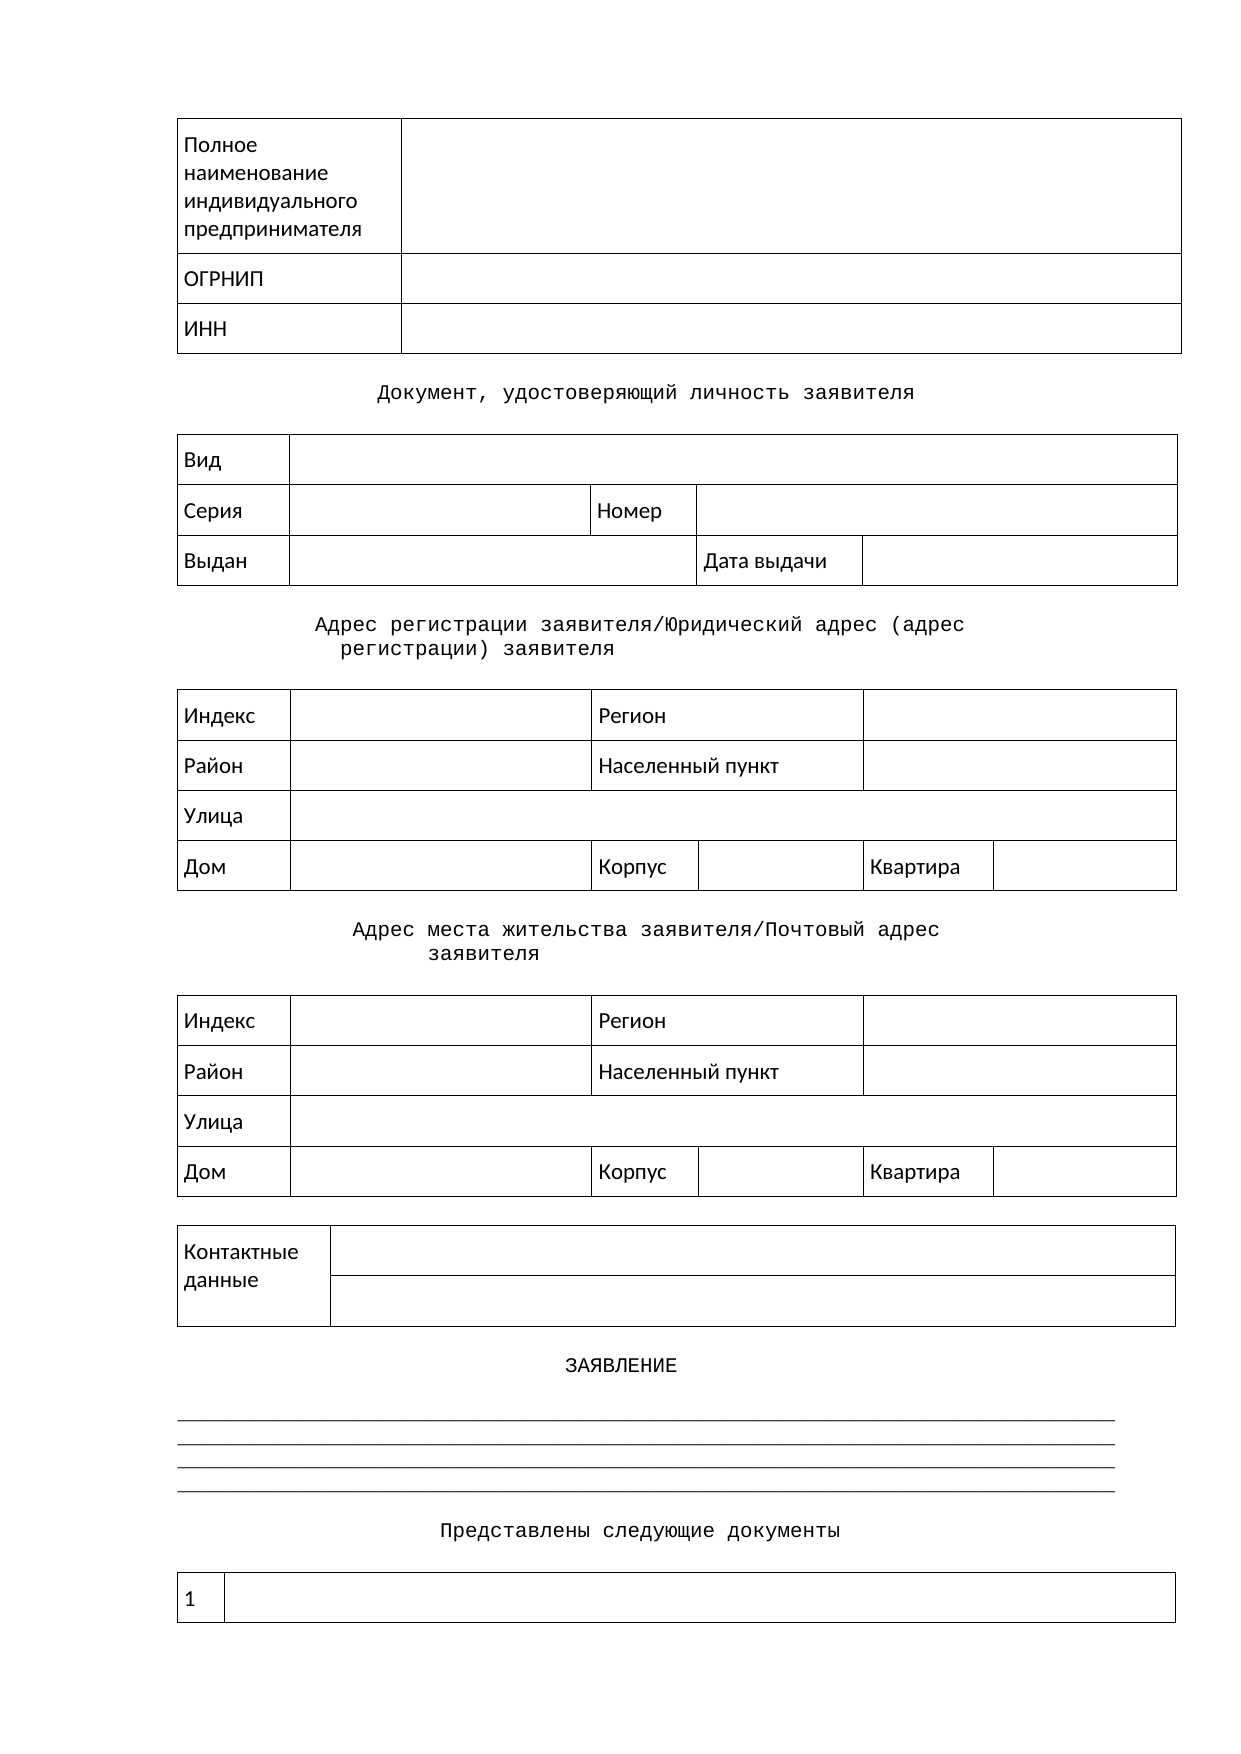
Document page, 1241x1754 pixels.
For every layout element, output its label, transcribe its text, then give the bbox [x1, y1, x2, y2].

table_cell [291, 1096, 1176, 1146]
table_cell [864, 1046, 1176, 1095]
table_cell Номер [591, 485, 696, 534]
table_cell ИНН [178, 304, 401, 353]
text регистрации) заявителя [177, 637, 1152, 661]
table_cell Район [178, 741, 290, 790]
table_cell [864, 741, 1176, 790]
table_header Регион [592, 996, 863, 1045]
table_header [291, 690, 591, 739]
table_header [290, 435, 1177, 484]
text ___________________________________________________________________________ [177, 1473, 1152, 1497]
table_cell [291, 741, 591, 790]
table_cell [994, 1147, 1176, 1196]
table_cell Район [178, 1046, 290, 1095]
table_header Вид [178, 435, 289, 484]
table_cell [402, 119, 1181, 252]
table_cell [697, 485, 1177, 534]
table_cell Улица [178, 791, 290, 840]
text ___________________________________________________________________________ [177, 1402, 1152, 1426]
text Адрес регистрации заявителя/Юридический адрес (адрес [177, 614, 1152, 637]
table_cell [331, 1276, 1175, 1326]
table_cell Дата выдачи [697, 536, 862, 585]
table_cell Корпус [592, 1147, 698, 1196]
table_cell Дом [178, 841, 290, 890]
table_cell [290, 485, 590, 534]
table_header [331, 1226, 1175, 1275]
table_header Индекс [178, 996, 290, 1045]
table_cell [699, 841, 863, 890]
table_cell [291, 1147, 591, 1196]
table_header [291, 996, 591, 1045]
table_cell Населенный пункт [592, 741, 863, 790]
table_cell [290, 536, 696, 585]
text Документ, удостоверяющий личность заявителя [177, 382, 1152, 406]
table_cell [994, 841, 1176, 890]
table_cell Корпус [592, 841, 698, 890]
table_cell [402, 304, 1181, 353]
table_cell [863, 536, 1177, 585]
table_cell Выдан [178, 536, 289, 585]
table_cell Населенный пункт [592, 1046, 863, 1095]
text Адрес места жительства заявителя/Почтовый адрес [177, 919, 1152, 943]
table_header Контактные данные [178, 1226, 330, 1326]
table_header [864, 690, 1176, 739]
table_header 1 [178, 1573, 224, 1622]
table_cell [699, 1147, 863, 1196]
table_cell [291, 791, 1176, 840]
text Представлены следующие документы [177, 1520, 1152, 1544]
table_cell [291, 841, 591, 890]
table_cell [291, 1046, 591, 1095]
table_cell Полное наименование индивидуального предпринимателя [178, 119, 401, 252]
table_cell [402, 254, 1181, 303]
table_cell ОГРНИП [178, 254, 401, 303]
table_header Индекс [178, 690, 290, 739]
text ___________________________________________________________________________ [177, 1449, 1152, 1473]
table_header [225, 1573, 1175, 1622]
table_cell Серия [178, 485, 289, 534]
text ЗАЯВЛЕНИЕ [177, 1355, 1152, 1378]
table_cell Квартира [864, 1147, 993, 1196]
text заявителя [177, 943, 1152, 967]
table_header [864, 996, 1176, 1045]
table_cell Дом [178, 1147, 290, 1196]
text ___________________________________________________________________________ [177, 1426, 1152, 1449]
table_cell Улица [178, 1096, 290, 1146]
table_header Регион [592, 690, 863, 739]
table_cell Квартира [864, 841, 993, 890]
